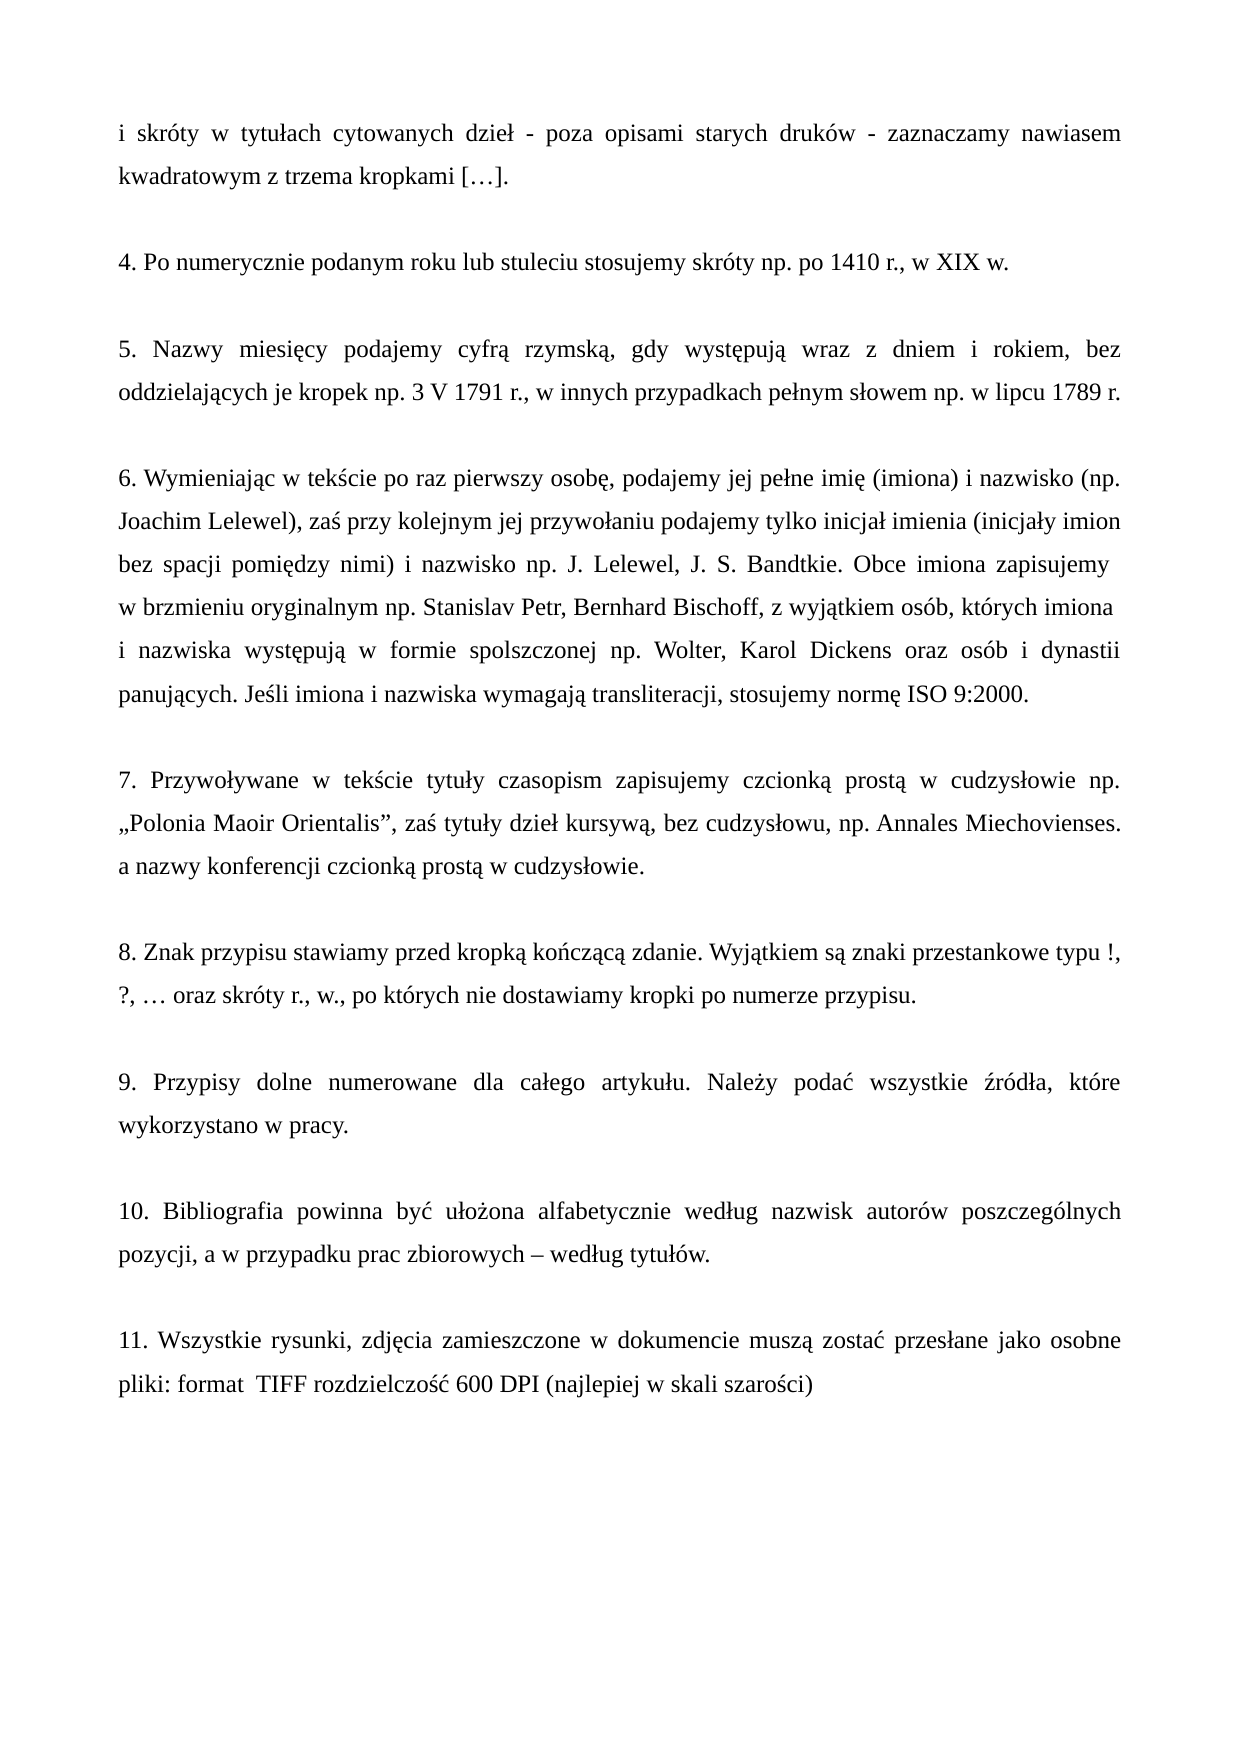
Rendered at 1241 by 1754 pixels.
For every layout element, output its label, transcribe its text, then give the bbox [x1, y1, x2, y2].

text 4. Po numerycznie podanym roku lub stuleciu stosujemy skróty np. po 1410 r., w XIX w. [118, 247, 1122, 276]
text 7. Przywoływane w tekście tytuły czasopism zapisujemy czcionką prostą w cudzysłowie np. „Polonia Maoir Orientalis”, zaś tytuły dzieł kursywą, bez cudzysłowu, np. Annales Miechovienses. a nazwy konferencji czcionką prostą w cudzysłowie. [118, 765, 1122, 880]
text 10. Bibliografia powinna być ułożona alfabetycznie według nazwisk autorów poszczególnych pozycji, a w przypadku prac zbiorowych – według tytułów. [118, 1196, 1122, 1268]
text 11. Wszystkie rysunki, zdjęcia zamieszczone w dokumencie muszą zostać przesłane jako osobne pliki: format TIFF rozdzielczość 600 DPI (najlepiej w skali szarości) [118, 1326, 1122, 1397]
text 9. Przypisy dolne numerowane dla całego artykułu. Należy podać wszystkie źródła, które wykorzystano w pracy. [118, 1067, 1122, 1139]
text 6. Wymieniając w tekście po raz pierwszy osobę, podajemy jej pełne imię (imiona) i nazwisko (np. Joachim Lelewel), zaś przy kolejnym jej przywołaniu podajemy tylko inicjał imienia (inicjały imion bez spacji pomiędzy nimi) i nazwisko np. J. Lelewel, J. S. Bandtkie. Obce imiona zapisujemy w brzmieniu oryginalnym np. Stanislav Petr, Bernhard Bischoff, z wyjątkiem osób, których imiona i nazwiska występują w formie spolszczonej np. Wolter, Karol Dickens oraz osób i dynastii panujących. Jeśli imiona i nazwiska wymagają transliteracji, stosujemy normę ISO 9:2000. [118, 463, 1122, 707]
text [118, 118, 1122, 190]
text 8. Znak przypisu stawiamy przed kropką kończącą zdanie. Wyjątkiem są znaki przestankowe typu !, ?, … oraz skróty r., w., po których nie dostawiamy kropki po numerze przypisu. [118, 937, 1122, 1009]
text 5. Nazwy miesięcy podajemy cyfrą rzymską, gdy występują wraz z dniem i rokiem, bez oddzielających je kropek np. 3 V 1791 r., w innych przypadkach pełnym słowem np. w lipcu 1789 r. [118, 334, 1122, 406]
